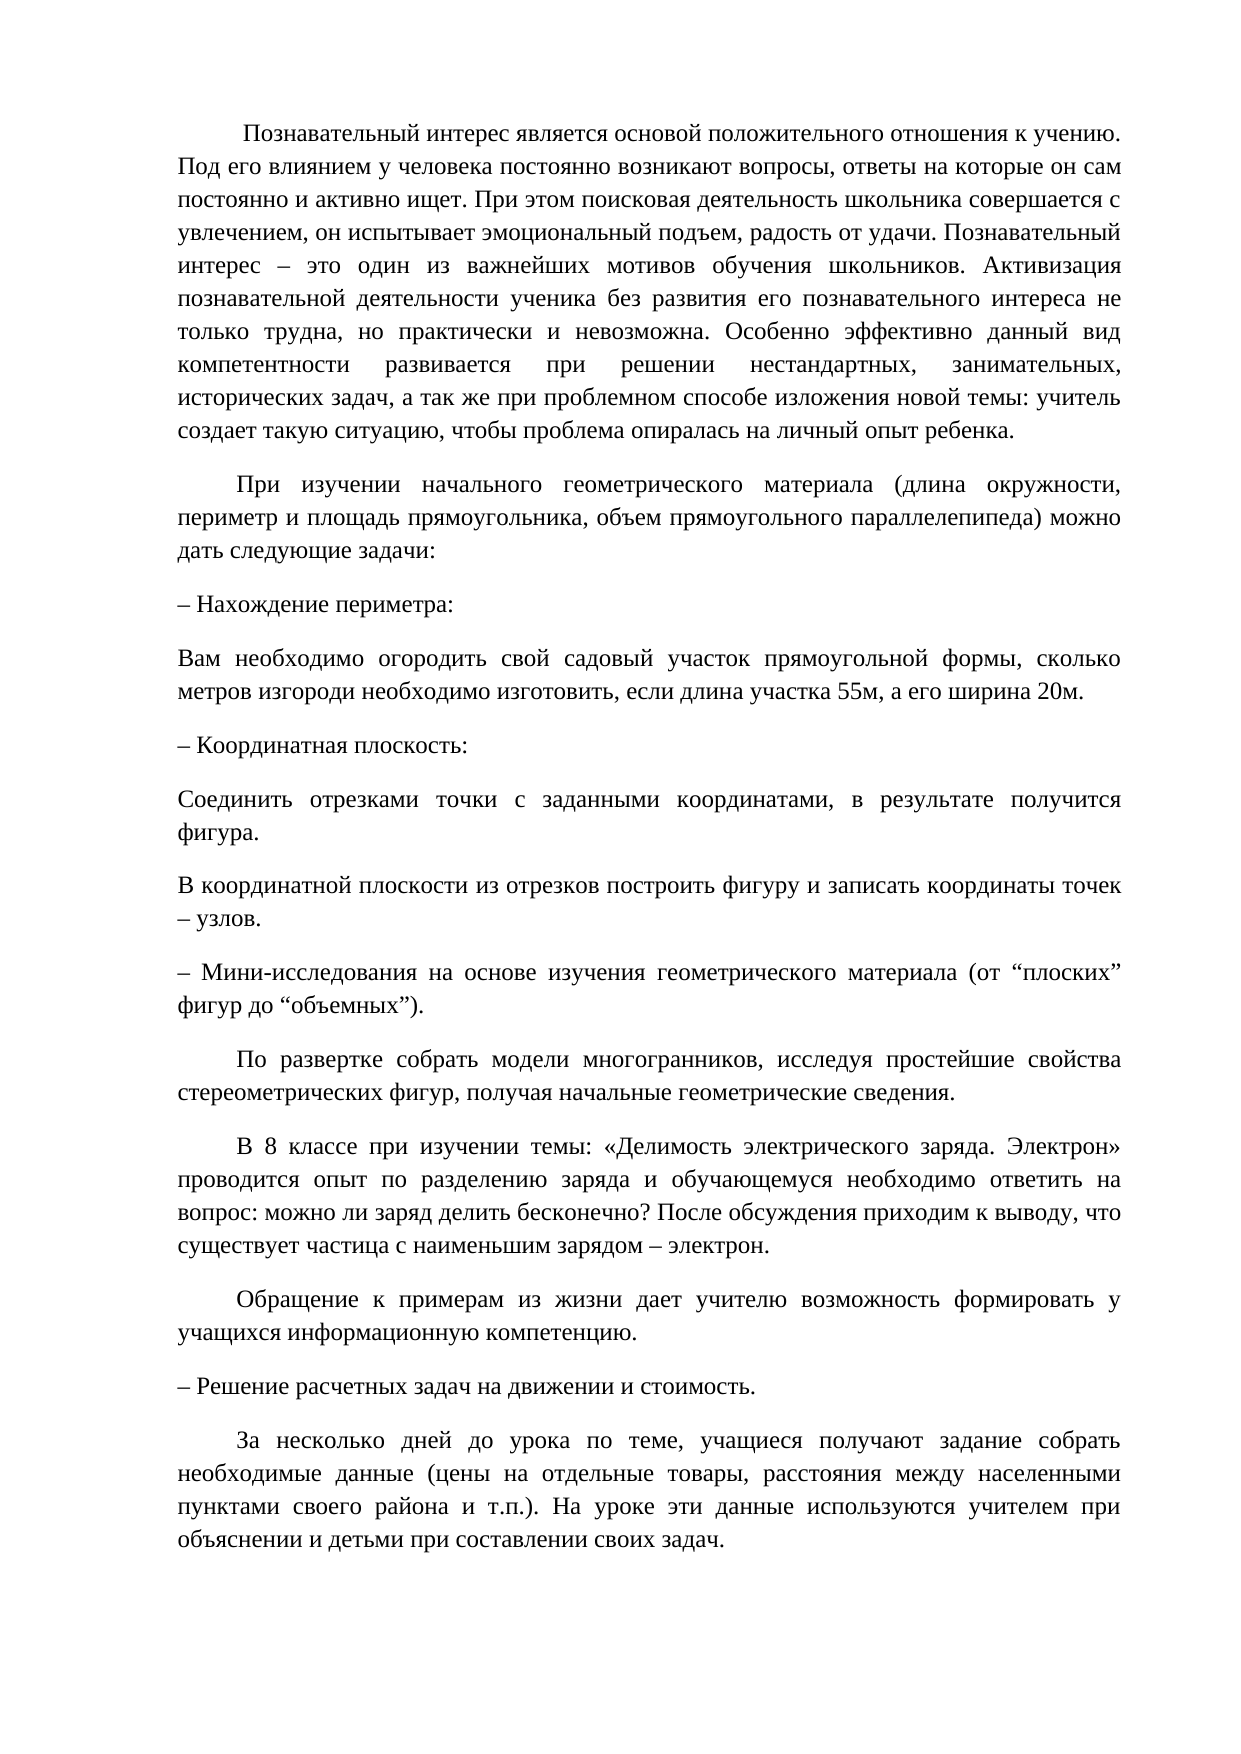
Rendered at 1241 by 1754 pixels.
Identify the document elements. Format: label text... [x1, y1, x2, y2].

text Познавательный интерес является основой положительного отношения к учению. Под его влиянием у человека постоянно возникают вопросы, ответы на которые он сам постоянно и активно ищет. При этом поисковая деятельность школьника совершается с увлечением, он испытывает эмоциональный подъем, радость от удачи. Познавательный интерес – это один из важнейших мотивов обучения школьников. Активизация познавательной деятельности ученика без развития его познавательного интереса не только трудна, но практически и невозможна. Особенно эффективно данный вид компетентности развивается при решении нестандартных, занимательных, исторических задач, а так же при проблемном способе изложения новой темы: учитель создает такую ситуацию, чтобы проблема опиралась на личный опыт ребенка. [177, 118, 1122, 444]
text При изучении начального геометрического материала (длина окружности, периметр и площадь прямоугольника, объем прямоугольного параллелепипеда) можно дать следующие задачи: [177, 469, 1122, 564]
text В 8 классе при изучении темы: «Делимость электрического заряда. Электрон» проводится опыт по разделению заряда и обучающемуся необходимо ответить на вопрос: можно ли заряд делить бесконечно? После обсуждения приходим к выводу, что существует частица с наименьшим зарядом – электрон. [177, 1131, 1122, 1259]
text Соединить отрезками точки с заданными координатами, в результате получится фигура. [177, 784, 1122, 845]
text – Нахождение периметра: [177, 589, 1122, 618]
text – Решение расчетных задач на движении и стоимость. [177, 1371, 1122, 1400]
text В координатной плоскости из отрезков построить фигуру и записать координаты точек – узлов. [177, 871, 1122, 932]
text – Координатная плоскость: [177, 730, 1122, 758]
text Вам необходимо огородить свой садовый участок прямоугольной формы, сколько метров изгороди необходимо изготовить, если длина участка 55м, а его ширина 20м. [177, 643, 1122, 705]
text – Мини-исследования на основе изучения геометрического материала (от “плоских” фигур до “объемных”). [177, 957, 1122, 1019]
text За несколько дней до урока по теме, учащиеся получают задание собрать необходимые данные (цены на отдельные товары, расстояния между населенными пунктами своего района и т.п.). На уроке эти данные используются учителем при объяснении и детьми при составлении своих задач. [177, 1425, 1122, 1553]
text По развертке собрать модели многогранников, исследуя простейшие свойства стереометрических фигур, получая начальные геометрические сведения. [177, 1044, 1122, 1106]
text Обращение к примерам из жизни дает учителю возможность формировать у учащихся информационную компетенцию. [177, 1284, 1122, 1346]
